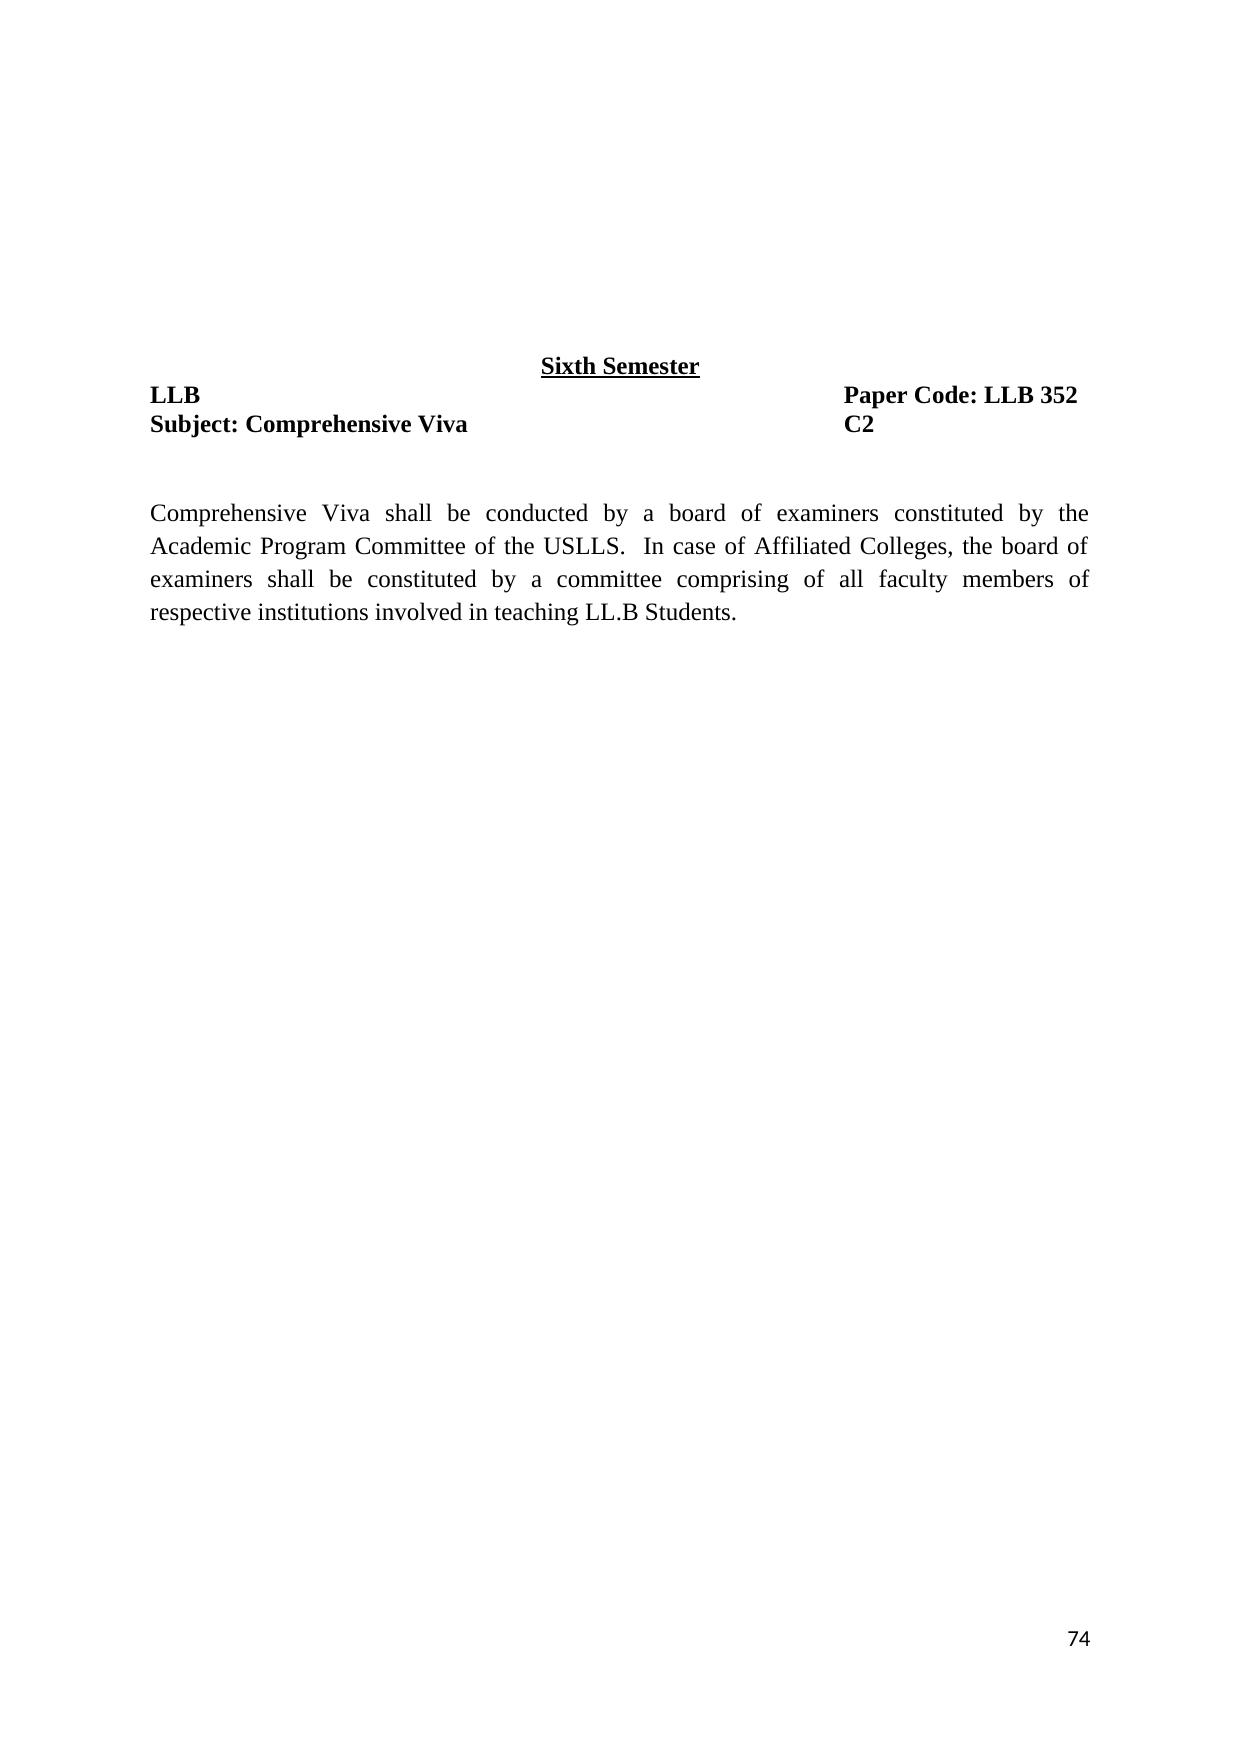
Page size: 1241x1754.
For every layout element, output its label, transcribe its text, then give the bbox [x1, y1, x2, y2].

subtitle LLB Paper Code: LLB 352 [150, 380, 1090, 409]
text Sixth Semester [150, 351, 1090, 380]
text Subject: Comprehensive Viva C2 [150, 409, 1090, 437]
list Comprehensive Viva shall be conducted by a board of examiners constituted by the Academic Program Committee of the USLLS. In case of Affiliated Colleges, the board of examiners shall be constituted by a committee comprising of all faculty members of respective institutions involved in teaching LL.B Students. [150, 498, 1090, 626]
